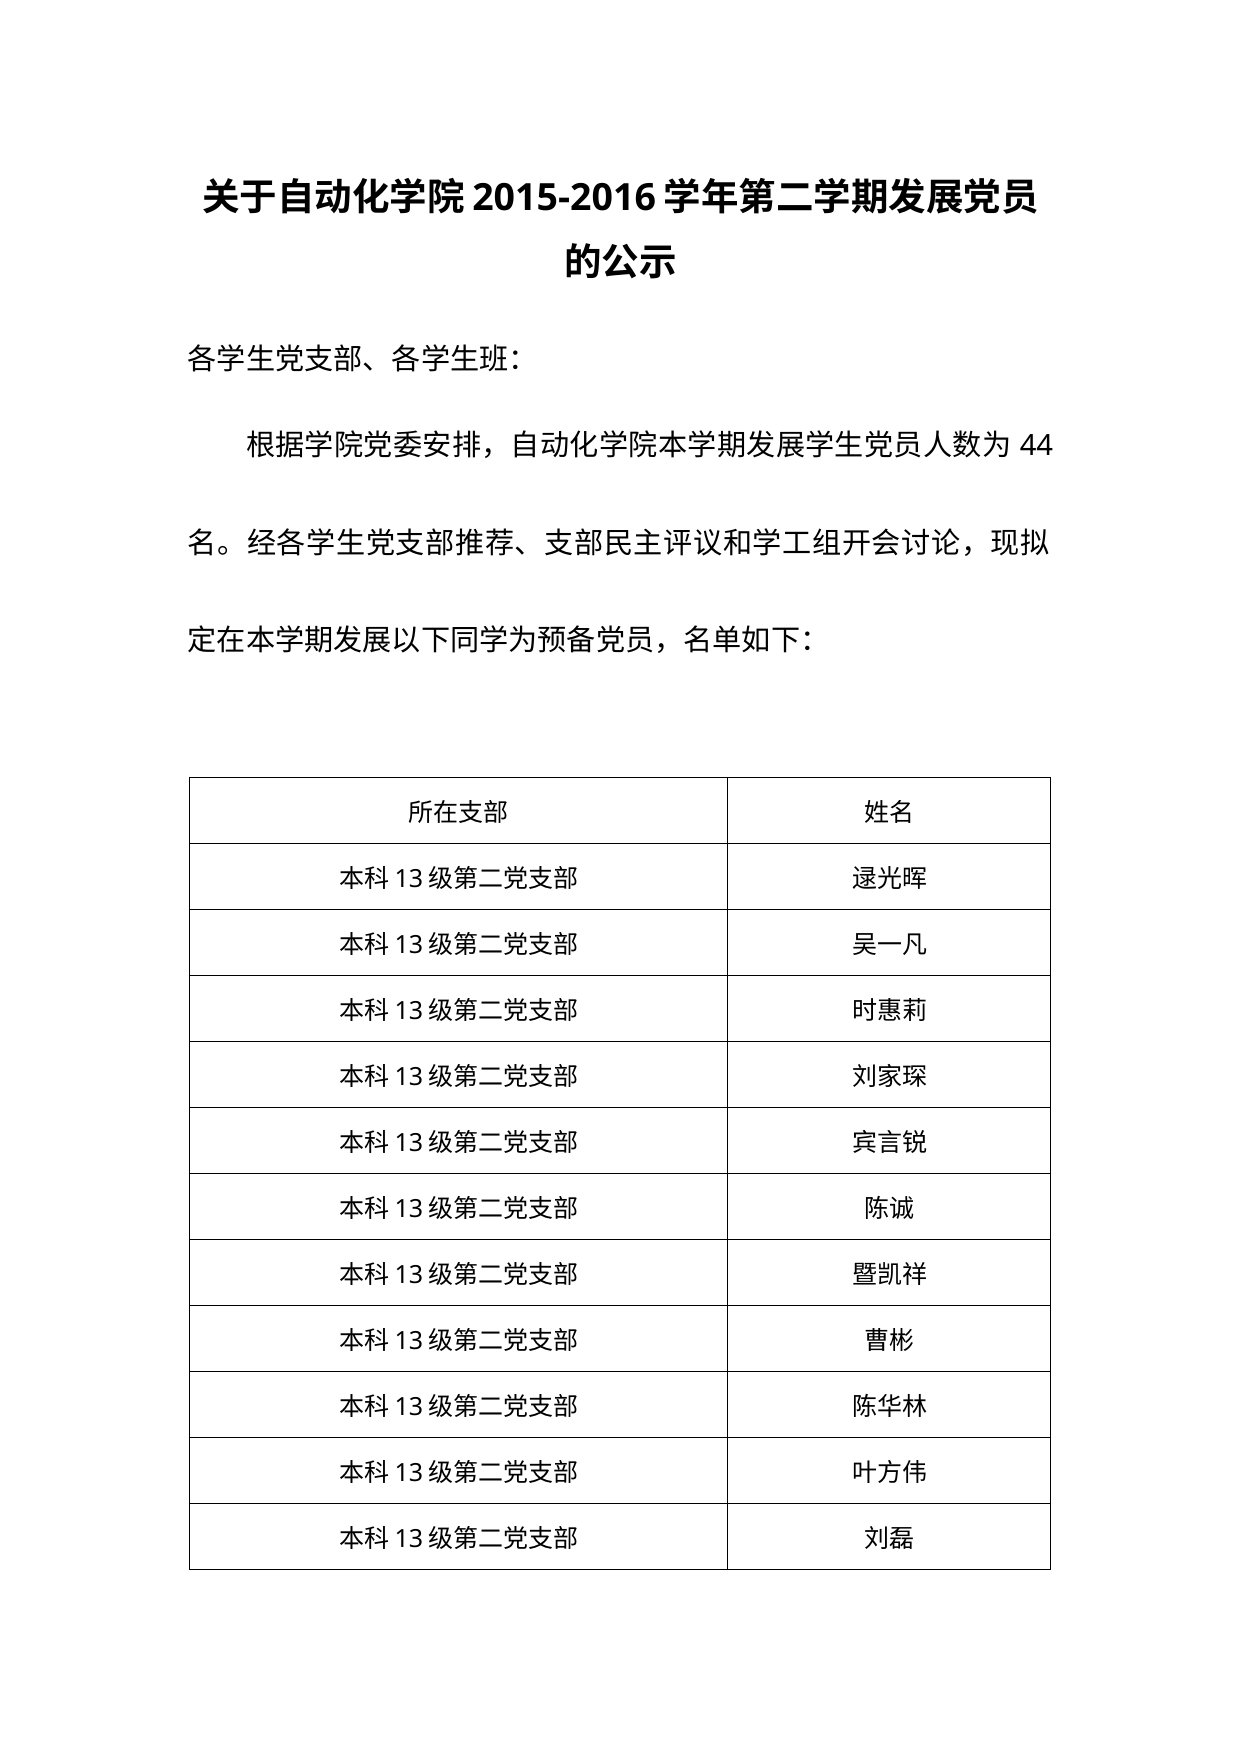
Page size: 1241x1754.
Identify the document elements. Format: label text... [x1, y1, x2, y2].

table_cell 本科13级第二党支部 [190, 910, 727, 975]
table_cell 暨凯祥 [728, 1240, 1050, 1305]
table_cell 时惠莉 [728, 976, 1050, 1041]
table_cell 本科13级第二党支部 [190, 1240, 727, 1305]
table_cell 陈诚 [728, 1174, 1050, 1239]
table_cell 本科13级第二党支部 [190, 1504, 727, 1569]
table_cell 叶方伟 [728, 1438, 1050, 1503]
table_cell 陈华林 [728, 1372, 1050, 1437]
table_cell 本科13级第二党支部 [190, 1108, 727, 1173]
text 关于自动化学院2015-2016学年第二学期发展党员的公示 [187, 162, 1053, 292]
table_cell 本科13级第二党支部 [190, 1042, 727, 1107]
table_cell 曹彬 [728, 1306, 1050, 1371]
text 各学生党支部、各学生班： [187, 324, 1053, 389]
text 根据学院党委安排，自动化学院本学期发展学生党员人数为44名。经各学生党支部推荐、支部民主评议和学工组开会讨论，现拟定在本学期发展以下同学为预备党员，名单如下： [187, 411, 1053, 671]
table_cell 本科13级第二党支部 [190, 976, 727, 1041]
table_cell 逯光晖 [728, 844, 1050, 909]
table_cell 刘磊 [728, 1504, 1050, 1569]
table_header 姓名 [728, 778, 1050, 843]
table_cell 刘家琛 [728, 1042, 1050, 1107]
table_cell 本科13级第二党支部 [190, 1372, 727, 1437]
table_cell 本科13级第二党支部 [190, 844, 727, 909]
table_cell 本科13级第二党支部 [190, 1174, 727, 1239]
table_cell 吴一凡 [728, 910, 1050, 975]
table_cell 本科13级第二党支部 [190, 1438, 727, 1503]
table_cell 本科13级第二党支部 [190, 1306, 727, 1371]
table_header 所在支部 [190, 778, 727, 843]
table_cell 宾言锐 [728, 1108, 1050, 1173]
